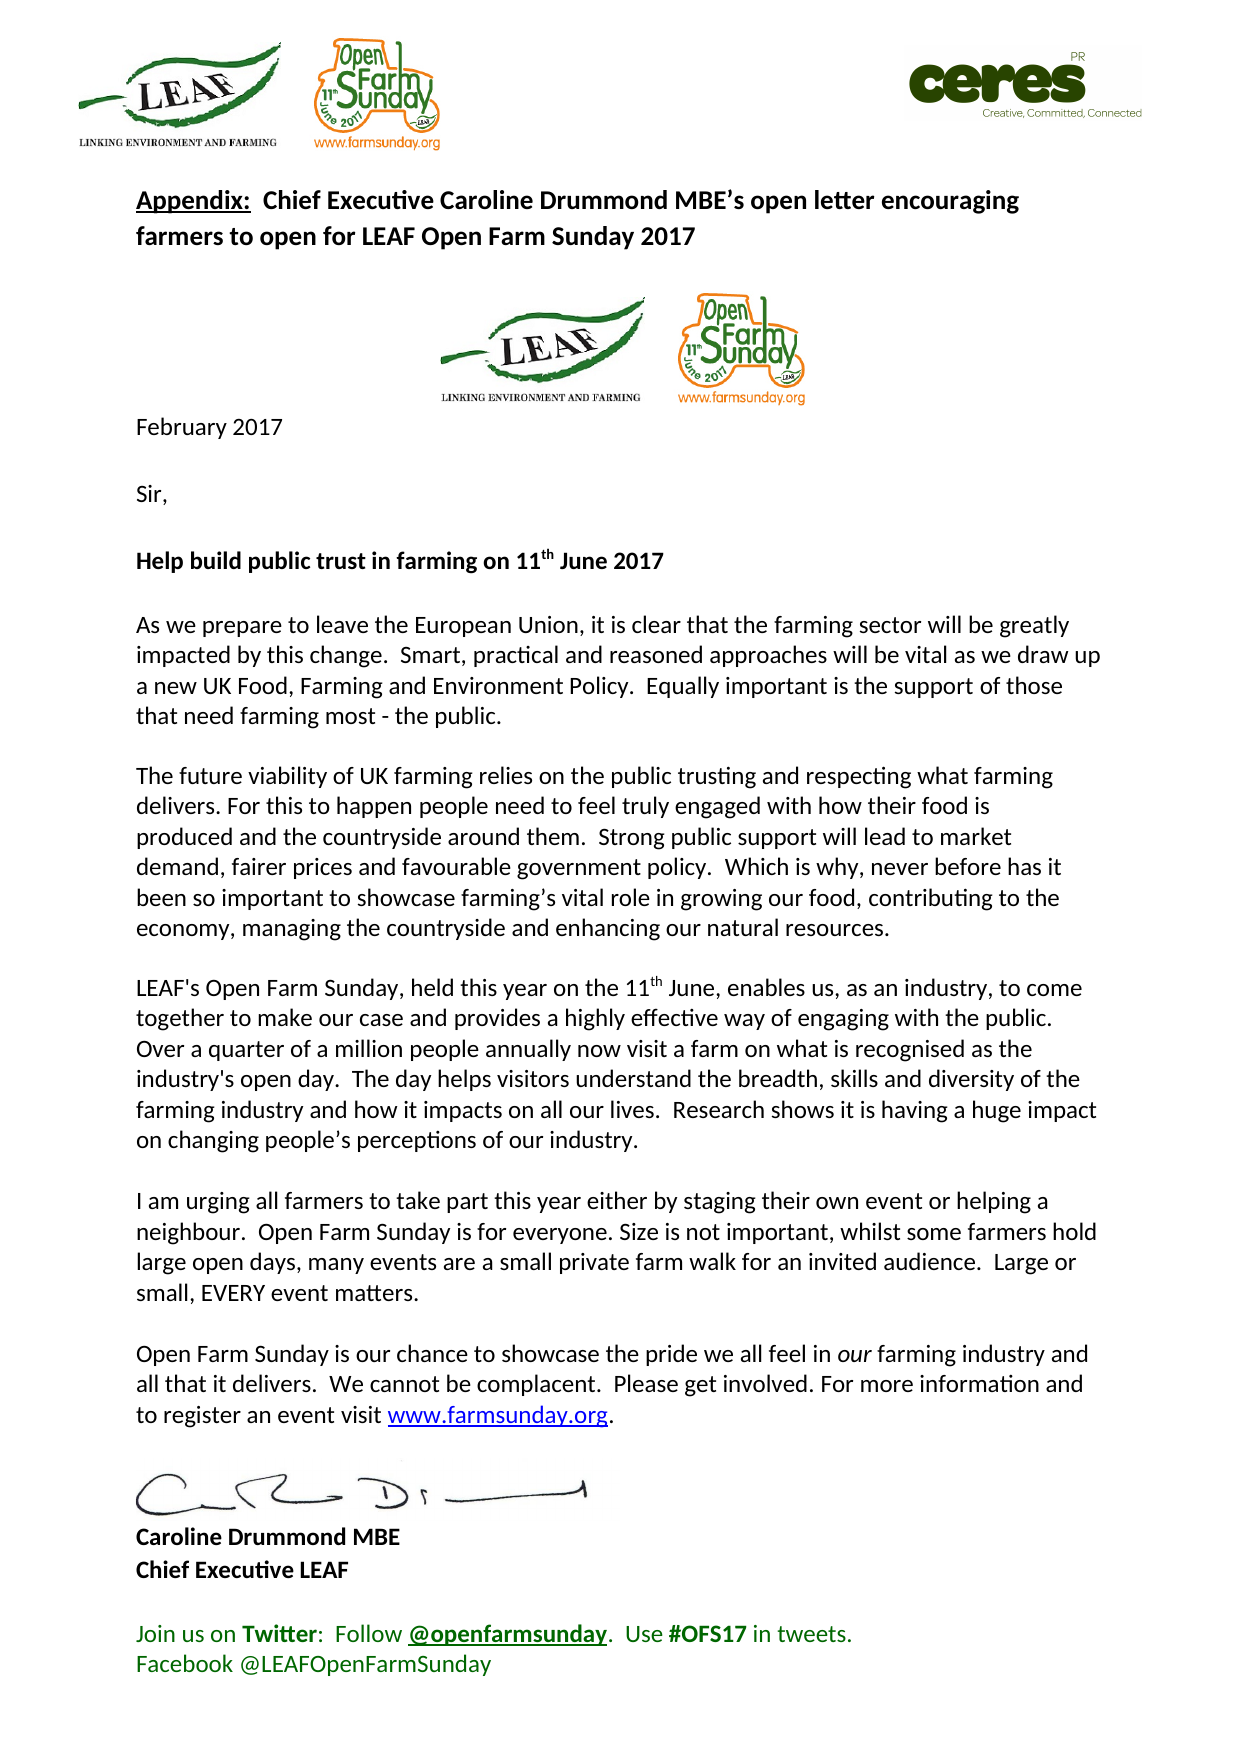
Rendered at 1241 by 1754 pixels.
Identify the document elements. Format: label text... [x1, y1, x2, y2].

text As we prepare to leave the European Union, it is clear that the farming sector will be greatly impacted by this change. Smart, practical and reasoned approaches will be vital as we draw up a new UK Food, Farming and Environment Policy. Equally important is the support of those that need farming most - the public. [136, 609, 1104, 731]
picture [421, 289, 820, 408]
text Chief Executive LEAF [136, 1554, 1104, 1585]
text February 2017 [136, 411, 1104, 441]
text Caroline Drummond MBE [136, 1521, 1104, 1551]
picture [135, 1458, 621, 1521]
picture [58, 34, 453, 150]
text LEAF's Open Farm Sunday, held this year on the 11th June, enables us, as an industry, to come together to make our case and provides a highly effective way of engaging with the public. Over a quarter of a million people annually now visit a farm on what is recognised as the industry's open day. The day helps visitors understand the breadth, skills and diversity of the farming industry and how it impacts on all our lives. Research shows it is having a huge impact on changing people’s perceptions of our industry. [136, 972, 1104, 1155]
text I am urging all farmers to take part this year either by staging their own event or helping a neighbour. Open Farm Sunday is for everyone. Size is not important, whilst some farmers hold large open days, many events are a small private farm walk for an invited audience. Large or small, EVERY event matters. [136, 1185, 1104, 1307]
text Sir, [136, 478, 1104, 508]
text Help build public trust in farming on 11th June 2017 [136, 545, 1104, 575]
text Open Farm Sunday is our chance to showcase the pride we all feel in our farming industry and all that it delivers. We cannot be complacent. Please get involved. For more information and to register an event visit www.farmsunday.org. [136, 1338, 1104, 1429]
text Appendix: Chief Executive Caroline Drummond MBE’s open letter encouraging farmers to open for LEAF Open Farm Sunday 2017 [136, 183, 1104, 252]
text The future viability of UK farming relies on the public trusting and respecting what farming delivers. For this to happen people need to feel truly engaged with how their food is produced and the countryside around them. Strong public support will lead to market demand, fairer prices and favourable government policy. Which is why, never before has it been so important to showcase farming’s vital role in growing our food, contributing to the economy, managing the countryside and enhancing our natural resources. [136, 760, 1104, 943]
picture [904, 45, 1142, 121]
